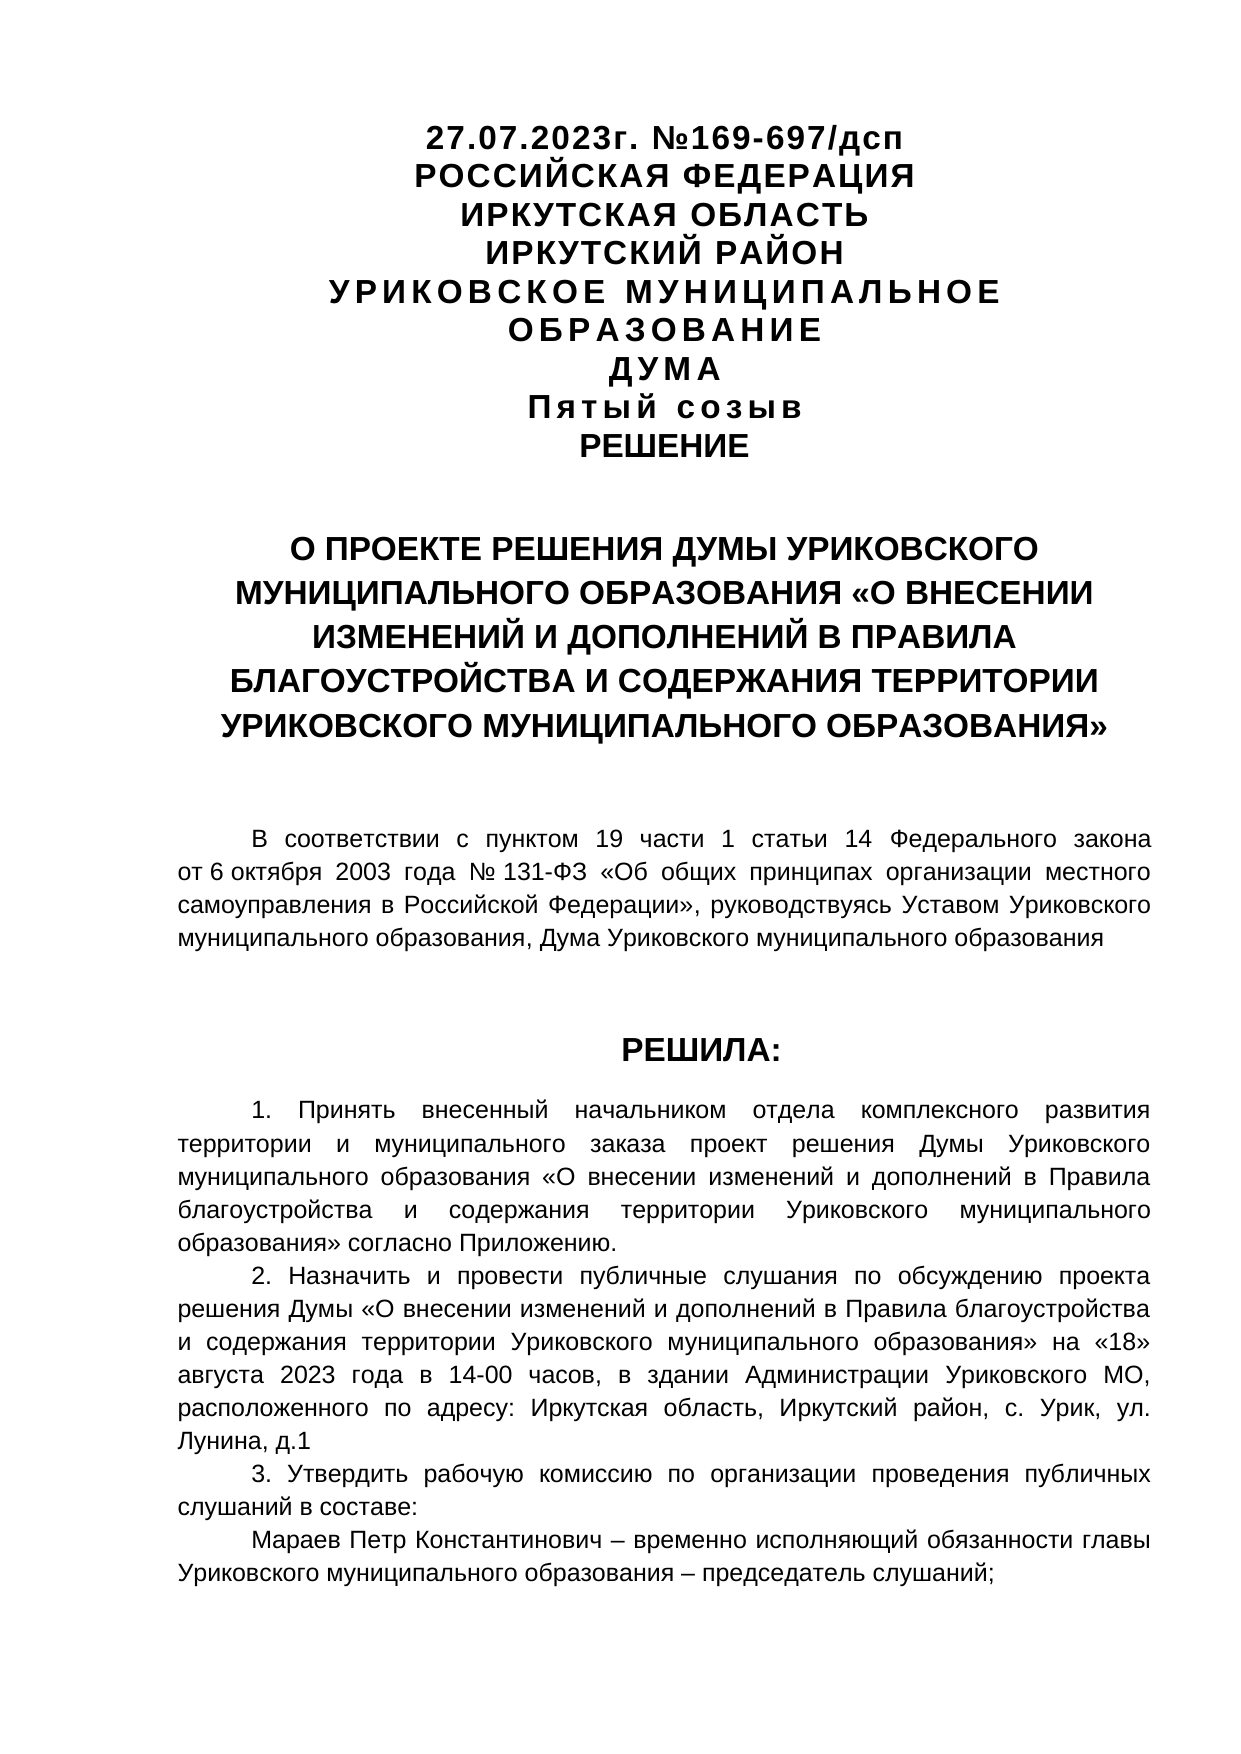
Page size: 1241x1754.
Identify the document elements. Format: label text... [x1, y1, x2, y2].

text ДУМА [177, 349, 1152, 387]
text Мараев Петр Константинович – временно исполняющий обязанности главы Уриковского муниципального образования – председатель слушаний; [177, 1525, 1152, 1587]
text РОССИЙСКАЯ ФЕДЕРАЦИЯ [177, 157, 1152, 195]
text УРИКОВСКОЕ МУНИЦИПАЛЬНОЕ ОБРАЗОВАНИЕ [177, 272, 1152, 349]
text 3. Утвердить рабочую комиссию по организации проведения публичных слушаний в составе: [177, 1459, 1152, 1521]
text 27.07.2023г. №169-697/дсп [177, 118, 1152, 157]
text 1. Принять внесенный начальником отдела комплексного развития территории и муниципального заказа проект решения Думы Уриковского муниципального образования «О внесении изменений и дополнений в Правила благоустройства и содержания территории Уриковского муниципального образования» согласно Приложению. [177, 1096, 1152, 1256]
text 2. Назначить и провести публичные слушания по обсуждению проекта решения Думы «О внесении изменений и дополнений в Правила благоустройства и содержания территории Уриковского муниципального образования» на «18» августа 2023 года в 14-00 часов, в здании Администрации Уриковского МО, расположенного по адресу: Иркутская область, Иркутский район, с. Урик, ул. Лунина, д.1 [177, 1261, 1152, 1454]
text ИРКУТСКАЯ ОБЛАСТЬ [177, 195, 1152, 233]
text РЕШЕНИЕ [177, 426, 1152, 464]
text РЕШИЛА: [177, 1031, 1152, 1069]
text О ПРОЕКТЕ РЕШЕНИЯ ДУМЫ УРИКОВСКОГО МУНИЦИПАЛЬНОГО ОБРАЗОВАНИЯ «О ВНЕСЕНИИ ИЗМЕНЕНИЙ И ДОПОЛНЕНИЙ В ПРАВИЛА БЛАГОУСТРОЙСТВА И СОДЕРЖАНИЯ ТЕРРИТОРИИ УРИКОВСКОГО МУНИЦИПАЛЬНОГО ОБРАЗОВАНИЯ» [177, 529, 1152, 744]
text Пятый созыв [177, 387, 1152, 426]
text В соответствии с пунктом 19 части 1 статьи 14 Федерального закона от 6 октября 2003 года № 131-ФЗ «Об общих принципах организации местного самоуправления в Российской Федерации», руководствуясь Уставом Уриковского муниципального образования, Дума Уриковского муниципального образования [177, 824, 1152, 952]
text ИРКУТСКИЙ РАЙОН [177, 233, 1152, 272]
